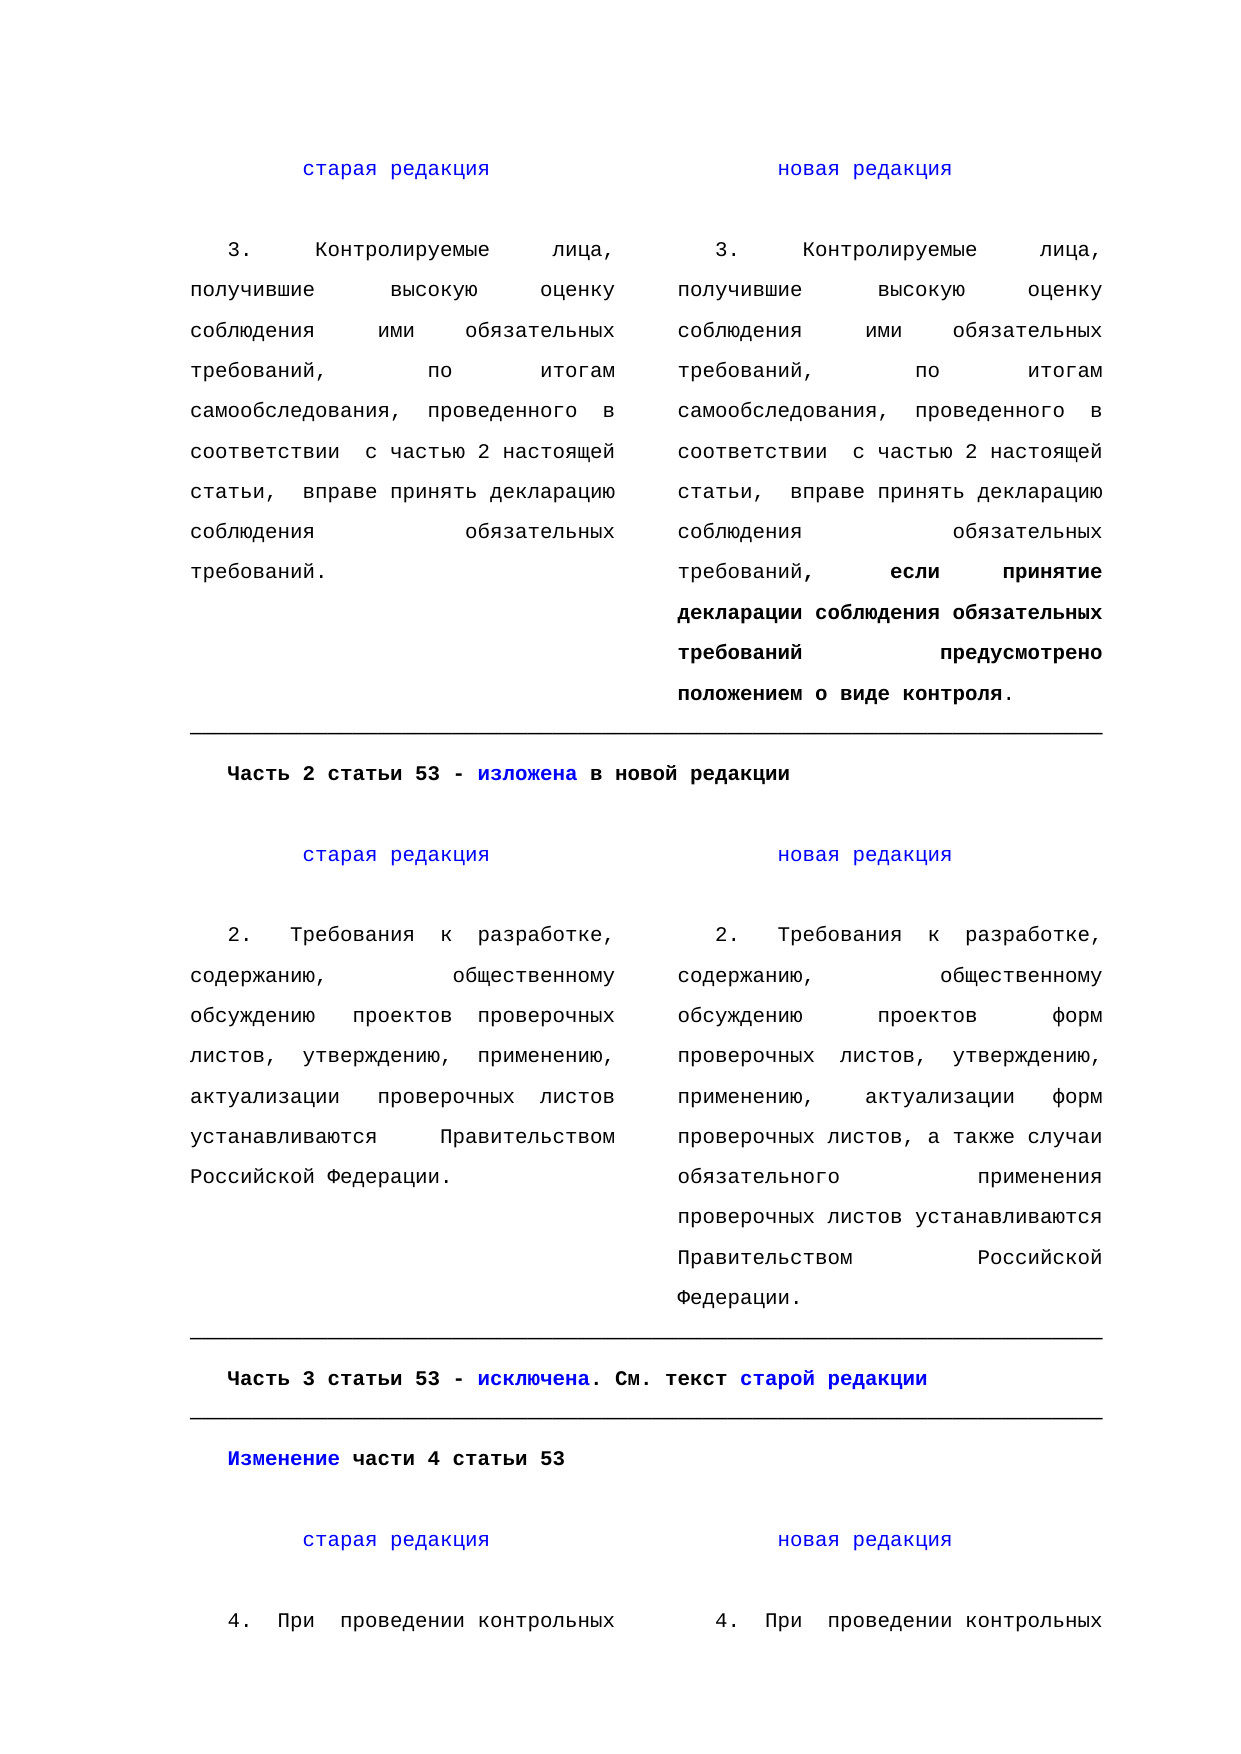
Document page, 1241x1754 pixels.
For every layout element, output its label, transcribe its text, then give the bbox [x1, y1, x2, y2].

text старая редакция новая редакция [177, 158, 1152, 182]
text соблюдения ими обязательных соблюдения ими обязательных [177, 320, 1152, 343]
text Часть 2 статьи 53 - изложена в новой редакции [177, 763, 1152, 787]
text Российской Федерации. обязательного применения [177, 1166, 1152, 1190]
text Правительством Российской [177, 1247, 1152, 1271]
text ───────────────────────────────────────────────────────────────────────── [177, 1327, 1152, 1351]
text требований. требований, если принятие [177, 562, 1152, 585]
text содержанию, общественному содержанию, общественному [177, 965, 1152, 988]
text старая редакция новая редакция [177, 1529, 1152, 1553]
text соответствии с частью 2 настоящей соответствии с частью 2 настоящей [177, 441, 1152, 464]
text устанавливаются Правительством проверочных листов, а также случаи [177, 1126, 1152, 1149]
text 2. Требования к разработке, 2. Требования к разработке, [177, 924, 1152, 948]
text 4. При проведении контрольных 4. При проведении контрольных [177, 1610, 1152, 1633]
text 3. Контролируемые лица, 3. Контролируемые лица, [177, 239, 1152, 263]
text требований предусмотрено [177, 642, 1152, 666]
text проверочных листов устанавливаются [177, 1207, 1152, 1230]
text положением о виде контроля. [177, 682, 1152, 706]
text соблюдения обязательных соблюдения обязательных [177, 521, 1152, 545]
text статьи, вправе принять декларацию статьи, вправе принять декларацию [177, 481, 1152, 504]
text требований, по итогам требований, по итогам [177, 360, 1152, 384]
text Часть 3 статьи 53 - исключена. См. текст старой редакции [177, 1368, 1152, 1391]
text Изменение части 4 статьи 53 [177, 1448, 1152, 1472]
text старая редакция новая редакция [177, 844, 1152, 867]
text ───────────────────────────────────────────────────────────────────────── [177, 1408, 1152, 1432]
text актуализации проверочных листов применению, актуализации форм [177, 1086, 1152, 1109]
text листов, утверждению, применению, проверочных листов, утверждению, [177, 1045, 1152, 1069]
text Федерации. [177, 1287, 1152, 1311]
text ───────────────────────────────────────────────────────────────────────── [177, 723, 1152, 746]
text самообследования, проведенного в самообследования, проведенного в [177, 400, 1152, 424]
text получившие высокую оценку получившие высокую оценку [177, 279, 1152, 303]
text обсуждению проектов проверочных обсуждению проектов форм [177, 1005, 1152, 1029]
text декларации соблюдения обязательных [177, 602, 1152, 626]
